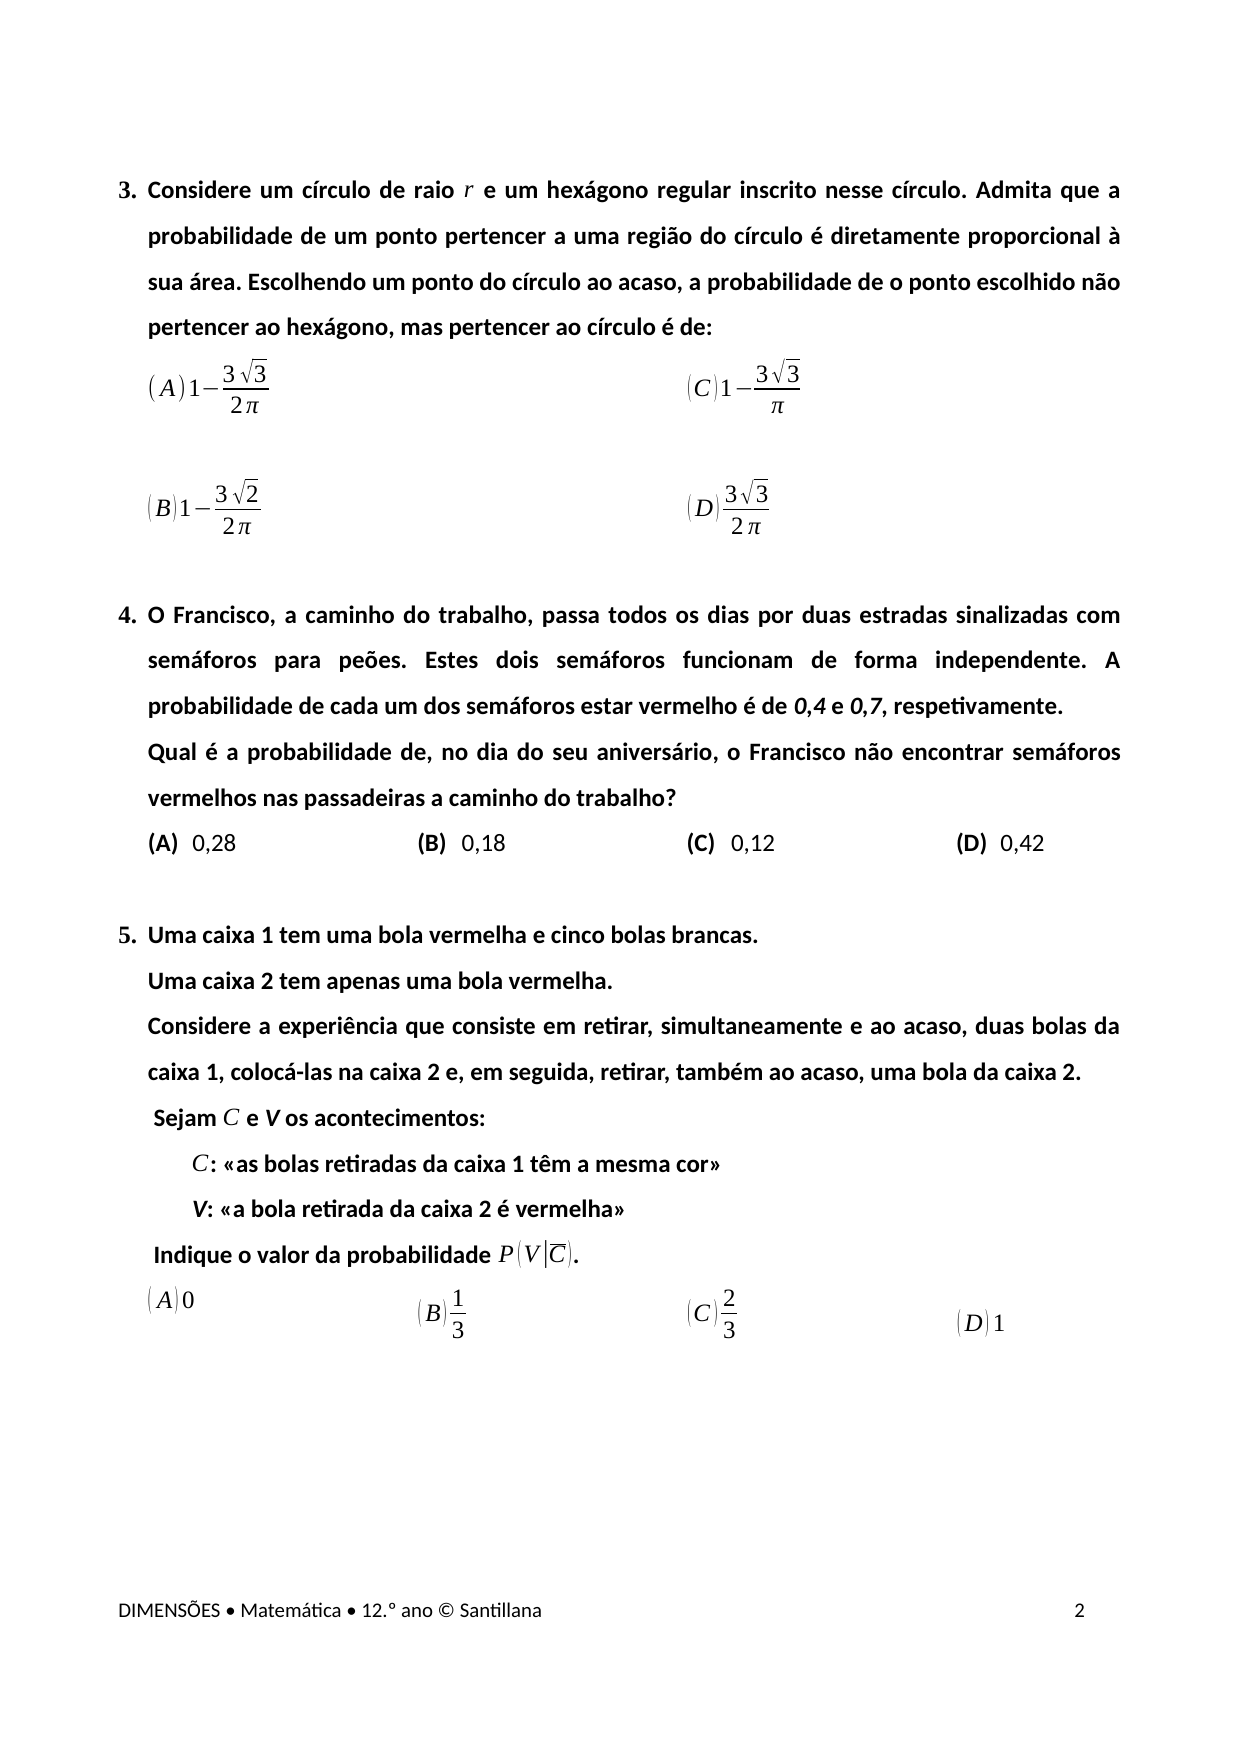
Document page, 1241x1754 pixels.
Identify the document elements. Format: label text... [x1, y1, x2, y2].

list O Francisco, a caminho do trabalho, passa todos os dias por duas estradas sinalizadas com semáforos para peões. Estes dois semáforos funcionam de forma independente. A probabilidade de cada um dos semáforos estar vermelho é de 0,4 e 0,7, respetivamente. [118, 599, 1122, 721]
list Qual é a probabilidade de, no dia do seu aniversário, o Francisco não encontrar semáforos vermelhos nas passadeiras a caminho do trabalho? [148, 736, 1122, 812]
list 0,18 [417, 828, 583, 858]
text V: «a bola retirada da caixa 2 é vermelha» [148, 1193, 1122, 1224]
text Sejam e V os acontecimentos: [148, 1102, 1122, 1132]
text Indique o valor da probabilidade . [148, 1239, 583, 1270]
list Uma caixa 1 tem uma bola vermelha e cinco bolas brancas. [118, 919, 1122, 949]
text : «as bolas retiradas da caixa 1 têm a mesma cor» [148, 1148, 1122, 1178]
list Uma caixa 2 tem apenas uma bola vermelha. [148, 965, 1122, 995]
list 0,12 [686, 828, 852, 858]
list 0,42 [956, 828, 1122, 858]
text Considere a experiência que consiste em retirar, simultaneamente e ao acaso, duas bolas da caixa 1, colocá-las na caixa 2 e, em seguida, retirar, também ao acaso, uma bola da caixa 2. [148, 1011, 1122, 1087]
list 0,28 [148, 828, 314, 858]
list Considere um círculo de raio e um hexágono regular inscrito nesse círculo. Admita que a probabilidade de um ponto pertencer a uma região do círculo é diretamente proporcional à sua área. Escolhendo um ponto do círculo ao acaso, a probabilidade de o ponto escolhido não pertencer ao hexágono, mas pertencer ao círculo é de: [118, 174, 1122, 342]
